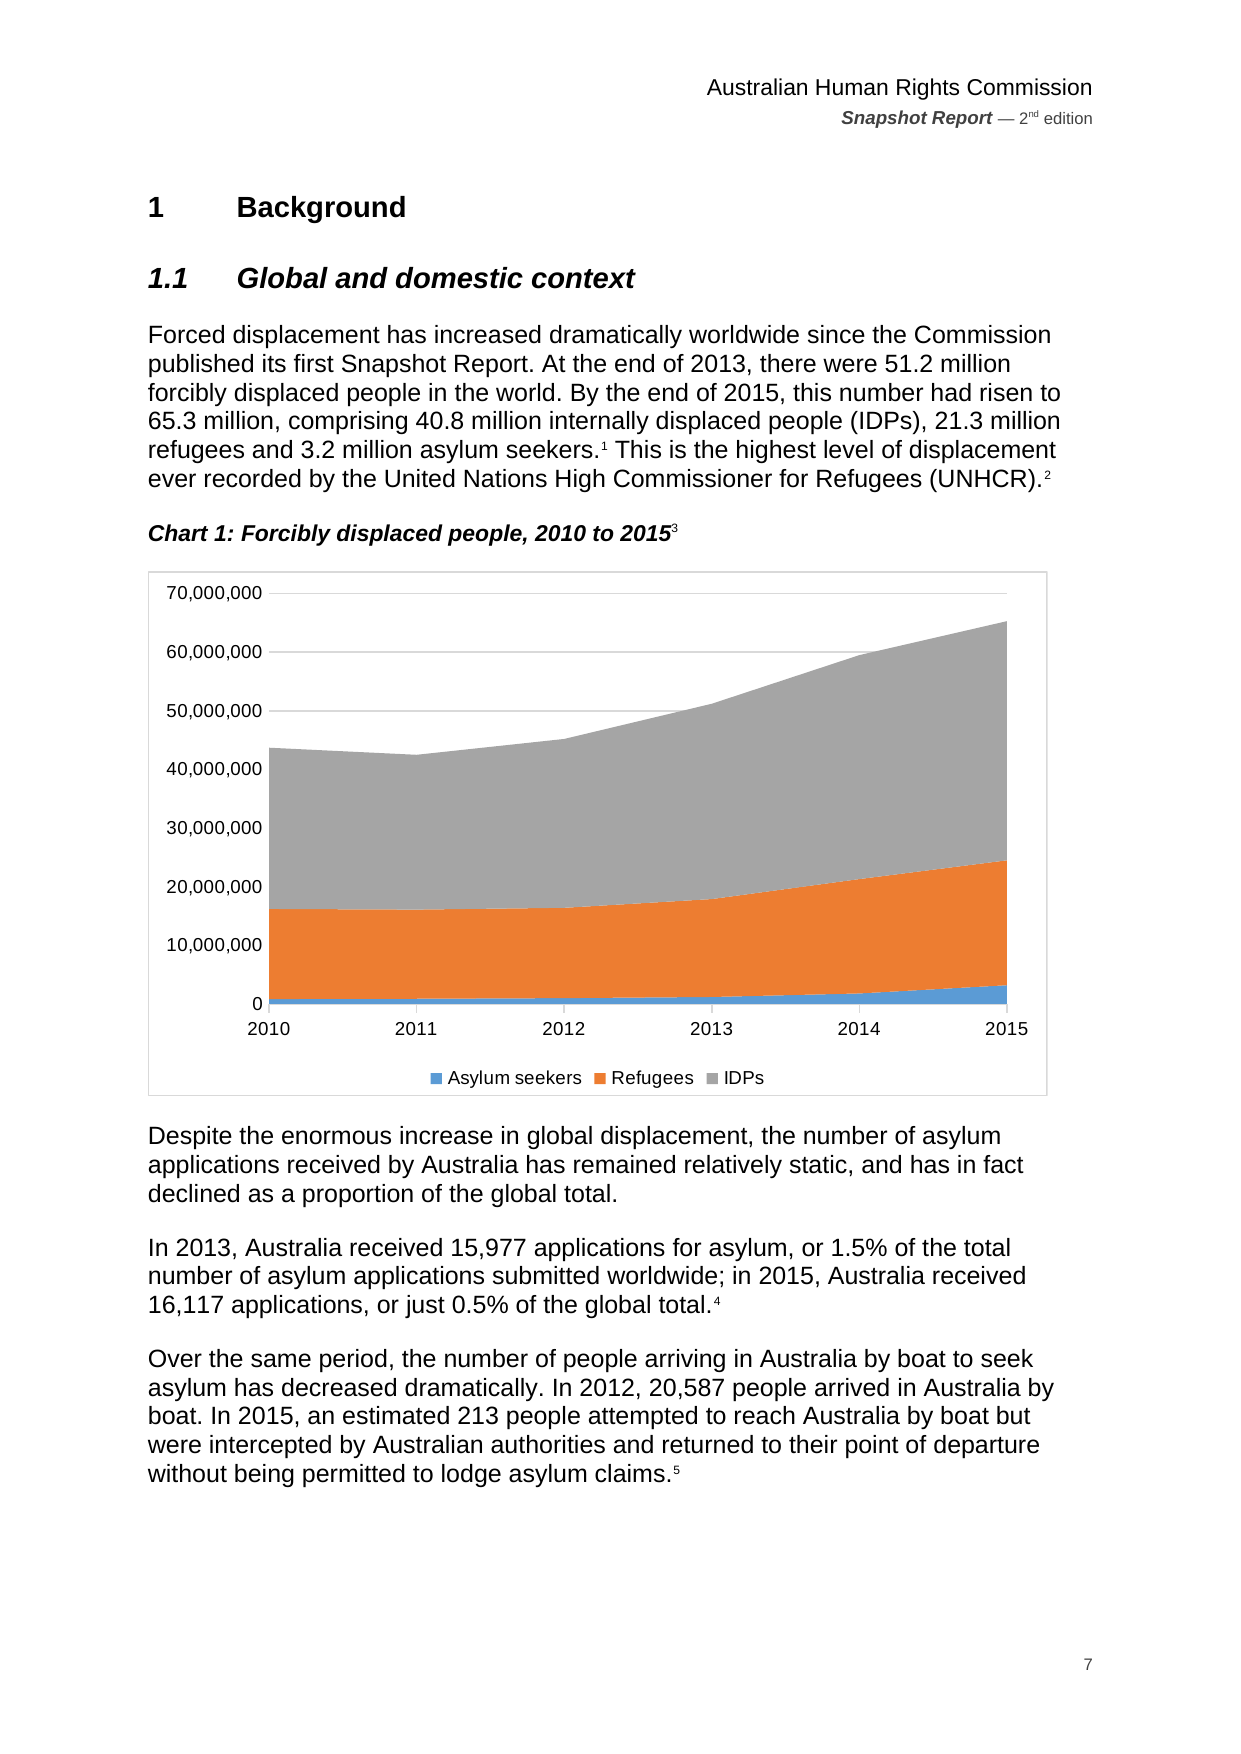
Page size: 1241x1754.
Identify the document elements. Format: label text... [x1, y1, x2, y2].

text Over the same period, the number of people arriving in Australia by boat to seek asylum has decreased dramatically. In 2012, 20,587 people arrived in Australia by boat. In 2015, an estimated 213 people attempted to reach Australia by boat but were intercepted by Australian authorities and returned to their point of departure without being permitted to lodge asylum claims. [148, 1344, 1092, 1488]
list Forcibly displaced people, 2010 to 2015 [148, 518, 1092, 546]
text Despite the enormous increase in global displacement, the number of asylum applications received by Australia has remained relatively static, and has in fact declined as a proportion of the global total. [148, 1121, 1092, 1208]
text Forced displacement has increased dramatically worldwide since the Commission published its first Snapshot Report. At the end of 2013, there were 51.2 million forcibly displaced people in the world. By the end of 2015, this number had risen to 65.3 million, comprising 40.8 million internally displaced people (IDPs), 21.3 million refugees and 3.2 million asylum seekers. This is the highest level of displacement ever recorded by the United Nations High Commissioner for Refugees (UNHCR). [148, 320, 1092, 493]
subtitle Global and domestic context [148, 262, 1092, 295]
subtitle Background [148, 191, 1092, 224]
text In 2013, Australia received 15,977 applications for asylum, or 1.5% of the total number of asylum applications submitted worldwide; in 2015, Australia received 16,117 applications, or just 0.5% of the global total. [148, 1233, 1092, 1319]
